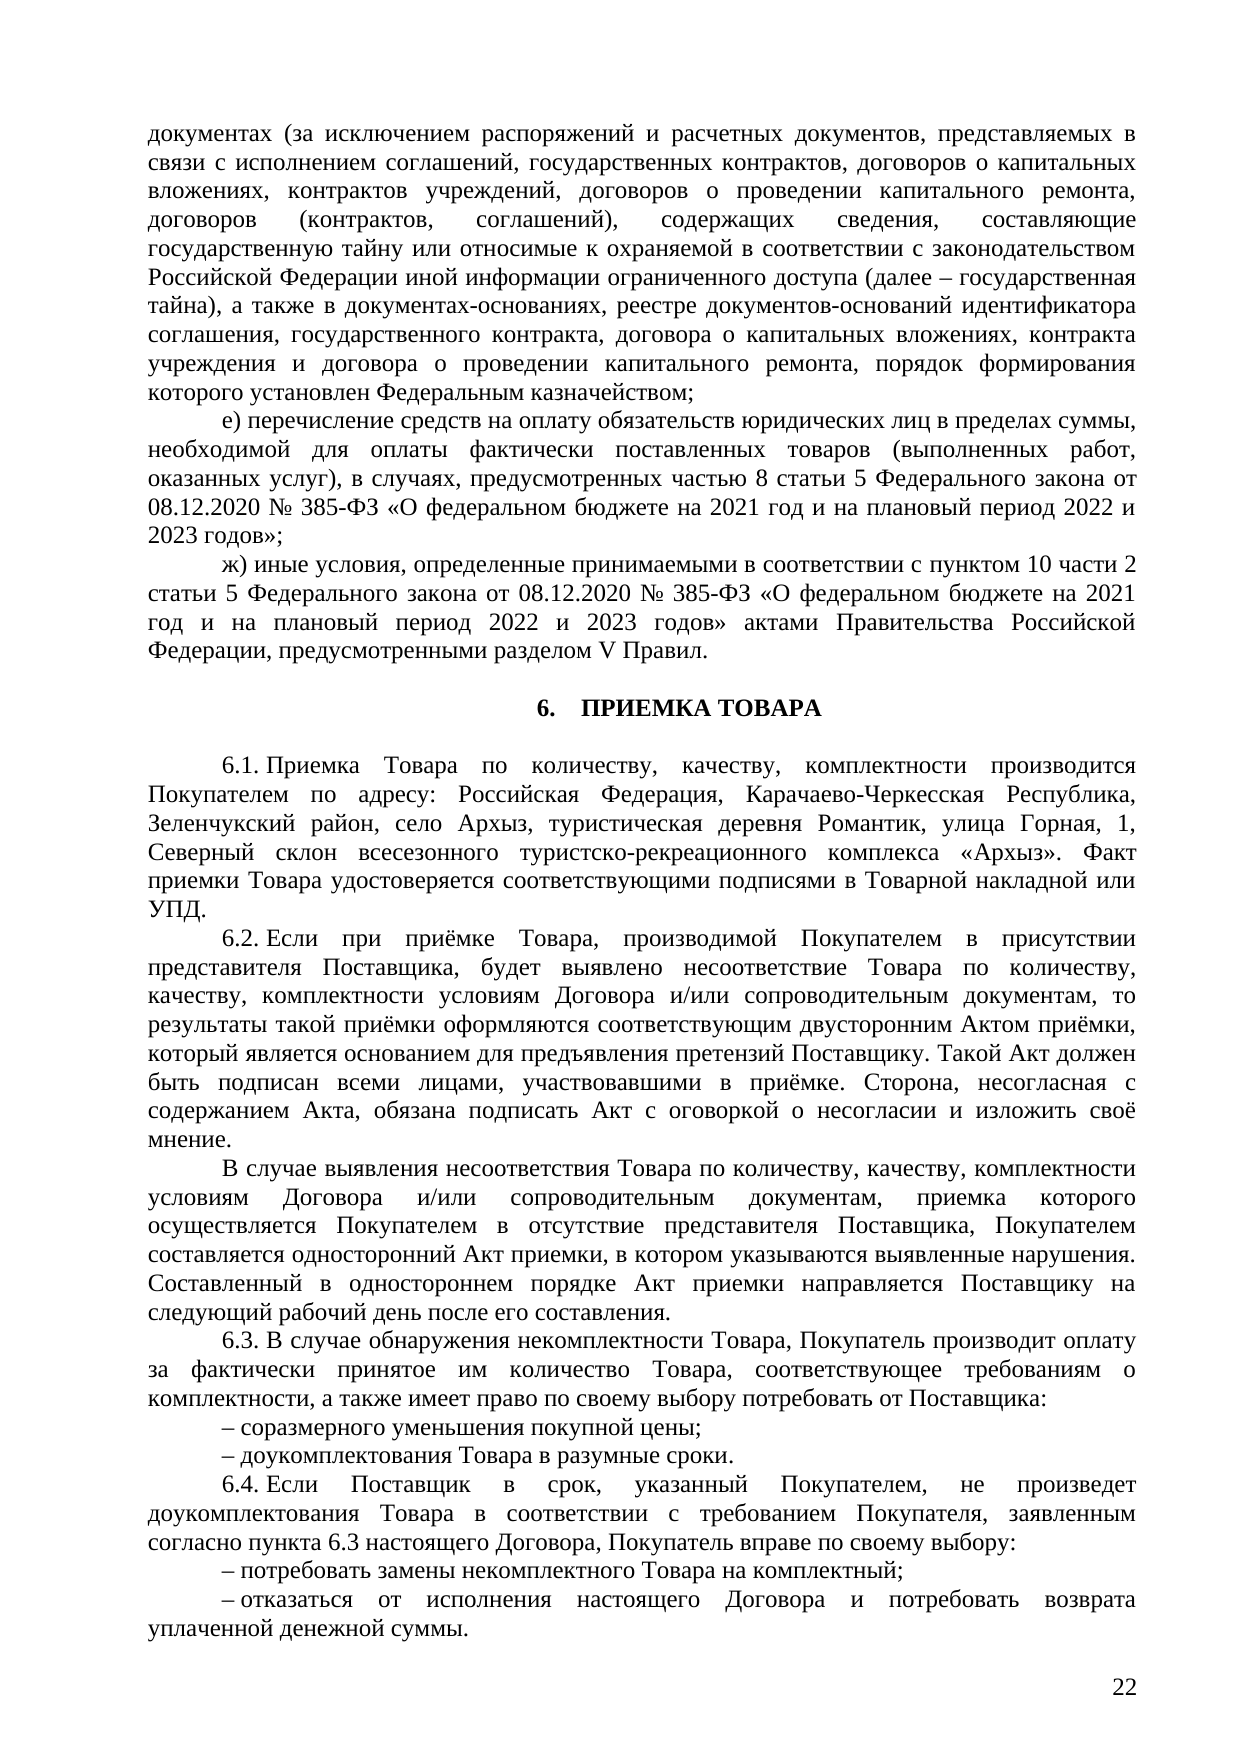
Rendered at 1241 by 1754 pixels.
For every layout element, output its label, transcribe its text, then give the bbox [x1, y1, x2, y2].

list Если при приёмке Товара, производимой Покупателем в присутствии представителя Поставщика, будет выявлено несоответствие Товара по количеству, качеству, комплектности условиям Договора и/или сопроводительным документам, то результаты такой приёмки оформляются соответствующим двусторонним Актом приёмки, который является основанием для предъявления претензий Поставщику. Такой Акт должен быть подписан всеми лицами, участвовавшими в приёмке. Сторона, несогласная с содержанием Акта, обязана подписать Акт с оговоркой о несогласии и изложить своё мнение. [148, 923, 1137, 1153]
text В случае выявления несоответствия Товара по количеству, качеству, комплектности условиям Договора и/или сопроводительным документам, приемка которого осуществляется Покупателем в отсутствие представителя Поставщика, Покупателем составляется односторонний Акт приемки, в котором указываются выявленные нарушения. Составленный в одностороннем порядке Акт приемки направляется Поставщику на следующий рабочий день после его составления. [148, 1153, 1137, 1326]
text – соразмерного уменьшения покупной цены; [148, 1412, 1137, 1441]
text – отказаться от исполнения настоящего Договора и потребовать возврата уплаченной денежной суммы. [148, 1584, 1137, 1642]
text – потребовать замены некомплектного Товара на комплектный; [148, 1556, 1137, 1584]
list В случае обнаружения некомплектности Товара, Покупатель производит оплату за фактически принятое им количество Товара, соответствующее требованиям о комплектности, а также имеет право по своему выбору потребовать от Поставщика: [148, 1326, 1137, 1412]
text ж) иные условия, определенные принимаемыми в соответствии с пунктом 10 части 2 статьи 5 Федерального закона от 08.12.2020 № 385-ФЗ «О федеральном бюджете на 2021 год и на плановый период 2022 и 2023 годов» актами Правительства Российской Федерации, предусмотренными разделом V Правил. [148, 549, 1137, 664]
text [148, 118, 1137, 406]
list Приемка Товара по количеству, качеству, комплектности производится Покупателем по адресу: Российская Федерация, Карачаево-Черкесская Республика, Зеленчукский район, село Архыз, туристическая деревня Романтик, улица Горная, 1, Северный склон всесезонного туристско-рекреационного комплекса «Архыз». Факт приемки Товара удостоверяется соответствующими подписями в Товарной накладной или УПД. [148, 751, 1137, 923]
list Если Поставщик в срок, указанный Покупателем, не произведет доукомплектования Товара в соответствии с требованием Покупателя, заявленным согласно пункта 6.3 настоящего Договора, Покупатель вправе по своему выбору: [148, 1469, 1137, 1556]
text – доукомплектования Товара в разумные сроки. [148, 1441, 1137, 1469]
text е) перечисление средств на оплату обязательств юридических лиц в пределах суммы, необходимой для оплаты фактически поставленных товаров (выполненных работ, оказанных услуг), в случаях, предусмотренных частью 8 статьи 5 Федерального закона от 08.12.2020 № 385-ФЗ «О федеральном бюджете на 2021 год и на плановый период 2022 и 2023 годов»; [148, 406, 1137, 549]
list ПРИЕМКА ТОВАРА [148, 693, 1137, 722]
